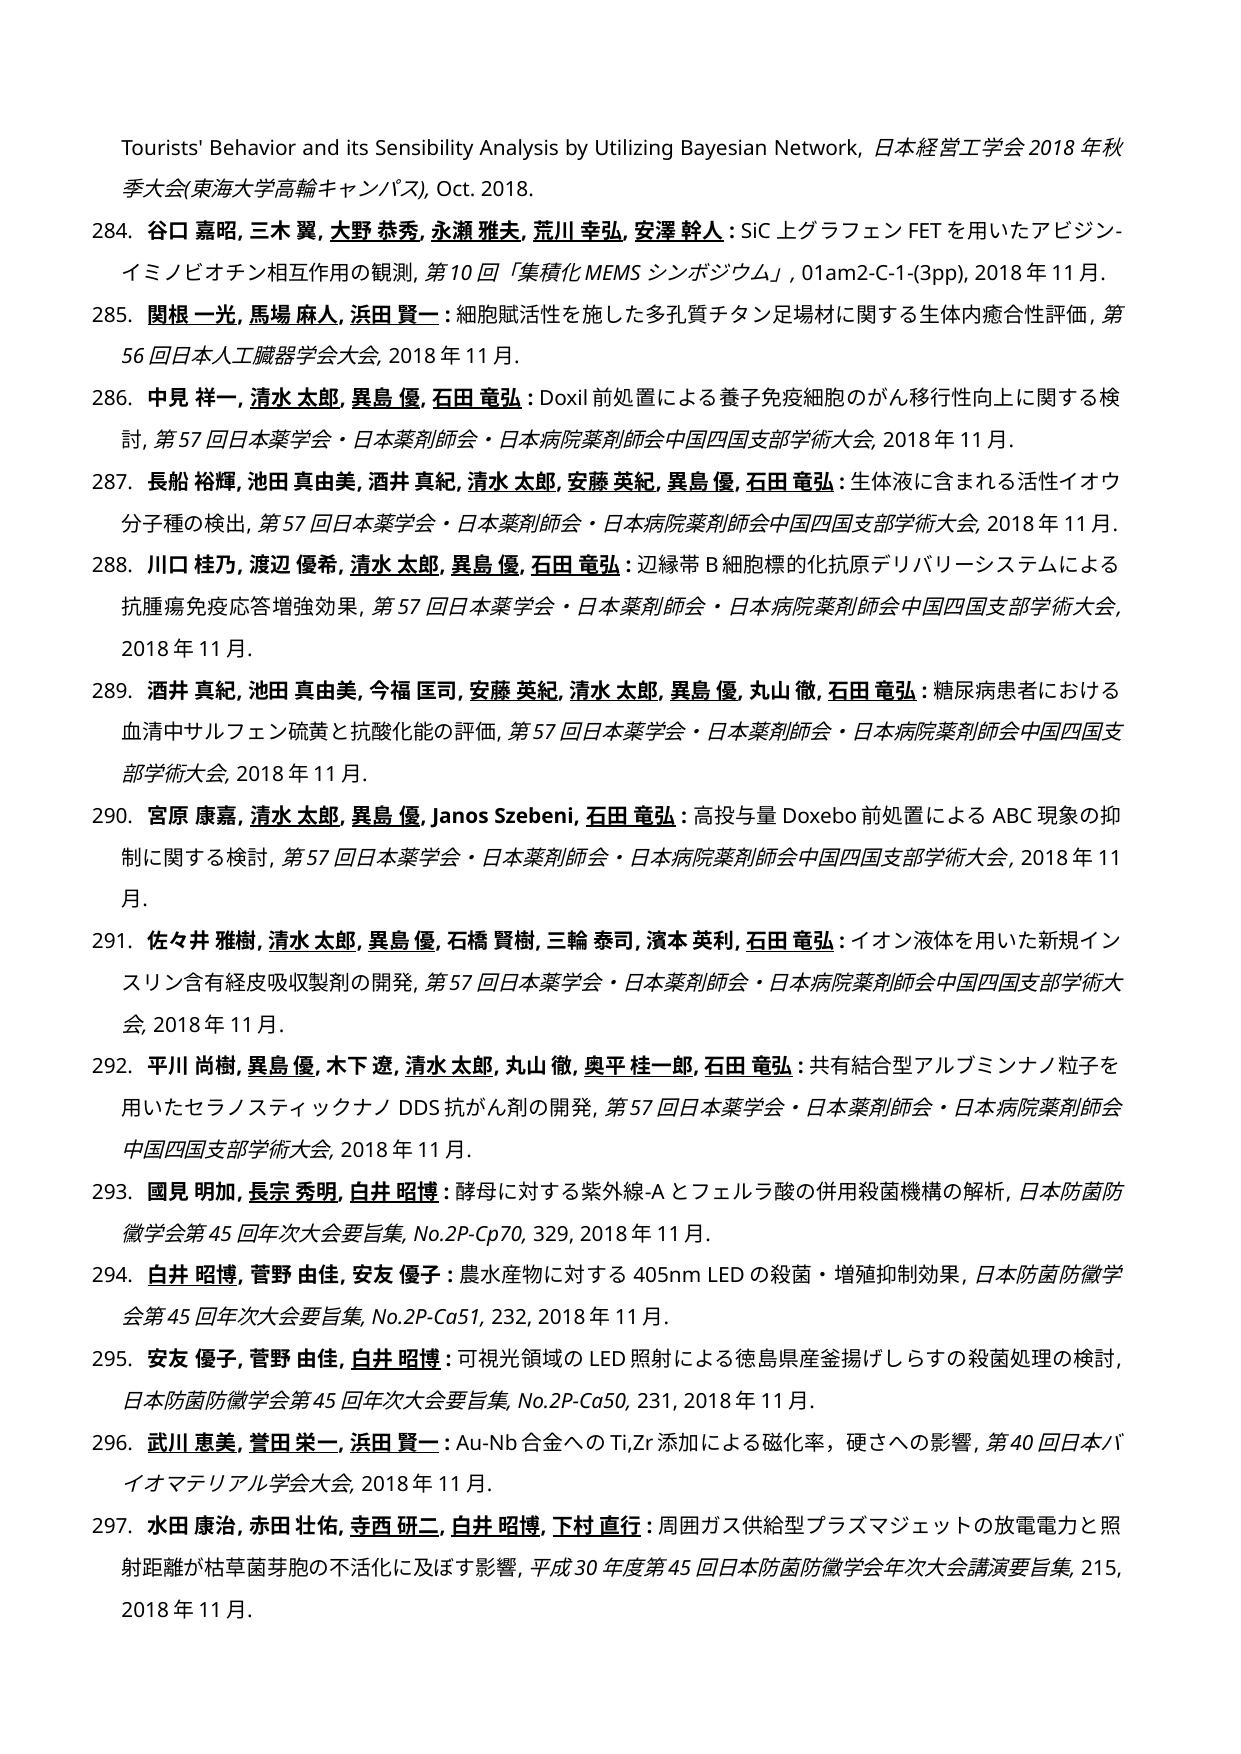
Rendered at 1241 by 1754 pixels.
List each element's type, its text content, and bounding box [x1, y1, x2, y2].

list 川口 桂乃, 渡辺 優希, 清水 太郎, 異島 優, 石田 竜弘 : 辺縁帯B細胞標的化抗原デリバリーシステムによる抗腫瘍免疫応答増強効果, 第57回日本薬学会・日本薬剤師会・日本病院薬剤師会中国四国支部学術大会, 2018年11月. [92, 543, 1122, 668]
list 水田 康治, 赤田 壮佑, 寺西 研二, 白井 昭博, 下村 直行 : 周囲ガス供給型プラズマジェットの放電電力と照射距離が枯草菌芽胞の不活化に及ぼす影響, 平成30年度第45回日本防菌防黴学会年次大会講演要旨集, 215, 2018年11月. [92, 1503, 1122, 1629]
list 平川 尚樹, 異島 優, 木下 遼, 清水 太郎, 丸山 徹, 奥平 桂一郎, 石田 竜弘 : 共有結合型アルブミンナノ粒子を用いたセラノスティックナノDDS抗がん剤の開発, 第57回日本薬学会・日本薬剤師会・日本病院薬剤師会中国四国支部学術大会, 2018年11月. [92, 1044, 1122, 1169]
list 酒井 真紀, 池田 真由美, 今福 匡司, 安藤 英紀, 清水 太郎, 異島 優, 丸山 徹, 石田 竜弘 : 糖尿病患者における血清中サルフェン硫黄と抗酸化能の評価, 第57回日本薬学会・日本薬剤師会・日本病院薬剤師会中国四国支部学術大会, 2018年11月. [92, 668, 1122, 793]
list 関根 一光, 馬場 麻人, 浜田 賢一 : 細胞賦活性を施した多孔質チタン足場材に関する生体内癒合性評価, 第56回日本人工臓器学会大会, 2018年11月. [92, 292, 1122, 376]
list 中見 祥一, 清水 太郎, 異島 優, 石田 竜弘 : Doxil前処置による養子免疫細胞のがん移行性向上に関する検討, 第57回日本薬学会・日本薬剤師会・日本病院薬剤師会中国四国支部学術大会, 2018年11月. [92, 376, 1122, 459]
list 白井 昭博, 菅野 由佳, 安友 優子 : 農水産物に対する405nm LEDの殺菌・増殖抑制効果, 日本防菌防黴学会第45回年次大会要旨集, No.2P-Ca51, 232, 2018年11月. [92, 1253, 1122, 1336]
list 長船 裕輝, 池田 真由美, 酒井 真紀, 清水 太郎, 安藤 英紀, 異島 優, 石田 竜弘 : 生体液に含まれる活性イオウ分子種の検出, 第57回日本薬学会・日本薬剤師会・日本病院薬剤師会中国四国支部学術大会, 2018年11月. [92, 459, 1122, 543]
list 谷口 嘉昭, 三木 翼, 大野 恭秀, 永瀬 雅夫, 荒川 幸弘, 安澤 幹人 : SiC 上グラフェンFETを用いたアビジン-イミノビオチン相互作用の観測, 第10回「集積化MEMSシンボジウム」, 01am2-C-1-(3pp), 2018年11月. [92, 209, 1122, 292]
list 佐々井 雅樹, 清水 太郎, 異島 優, 石橋 賢樹, 三輪 泰司, 濱本 英利, 石田 竜弘 : イオン液体を用いた新規インスリン含有経皮吸収製剤の開発, 第57回日本薬学会・日本薬剤師会・日本病院薬剤師会中国四国支部学術大会, 2018年11月. [92, 919, 1122, 1044]
list 國見 明加, 長宗 秀明, 白井 昭博 : 酵母に対する紫外線-Aとフェルラ酸の併用殺菌機構の解析, 日本防菌防黴学会第45回年次大会要旨集, No.2P-Cp70, 329, 2018年11月. [92, 1169, 1122, 1253]
list 武川 恵美, 誉田 栄一, 浜田 賢一 : Au-Nb合金へのTi,Zr添加による磁化率，硬さへの影響, 第40回日本バイオマテリアル学会大会, 2018年11月. [92, 1420, 1122, 1503]
list 安友 優子, 菅野 由佳, 白井 昭博 : 可視光領域のLED照射による徳島県産釜揚げしらすの殺菌処理の検討, 日本防菌防黴学会第45回年次大会要旨集, No.2P-Ca50, 231, 2018年11月. [92, 1336, 1122, 1420]
list 宮原 康嘉, 清水 太郎, 異島 優, Janos Szebeni, 石田 竜弘 : 高投与量Doxebo前処置によるABC現象の抑制に関する検討, 第57回日本薬学会・日本薬剤師会・日本病院薬剤師会中国四国支部学術大会, 2018年11月. [92, 793, 1122, 919]
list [92, 125, 1122, 209]
